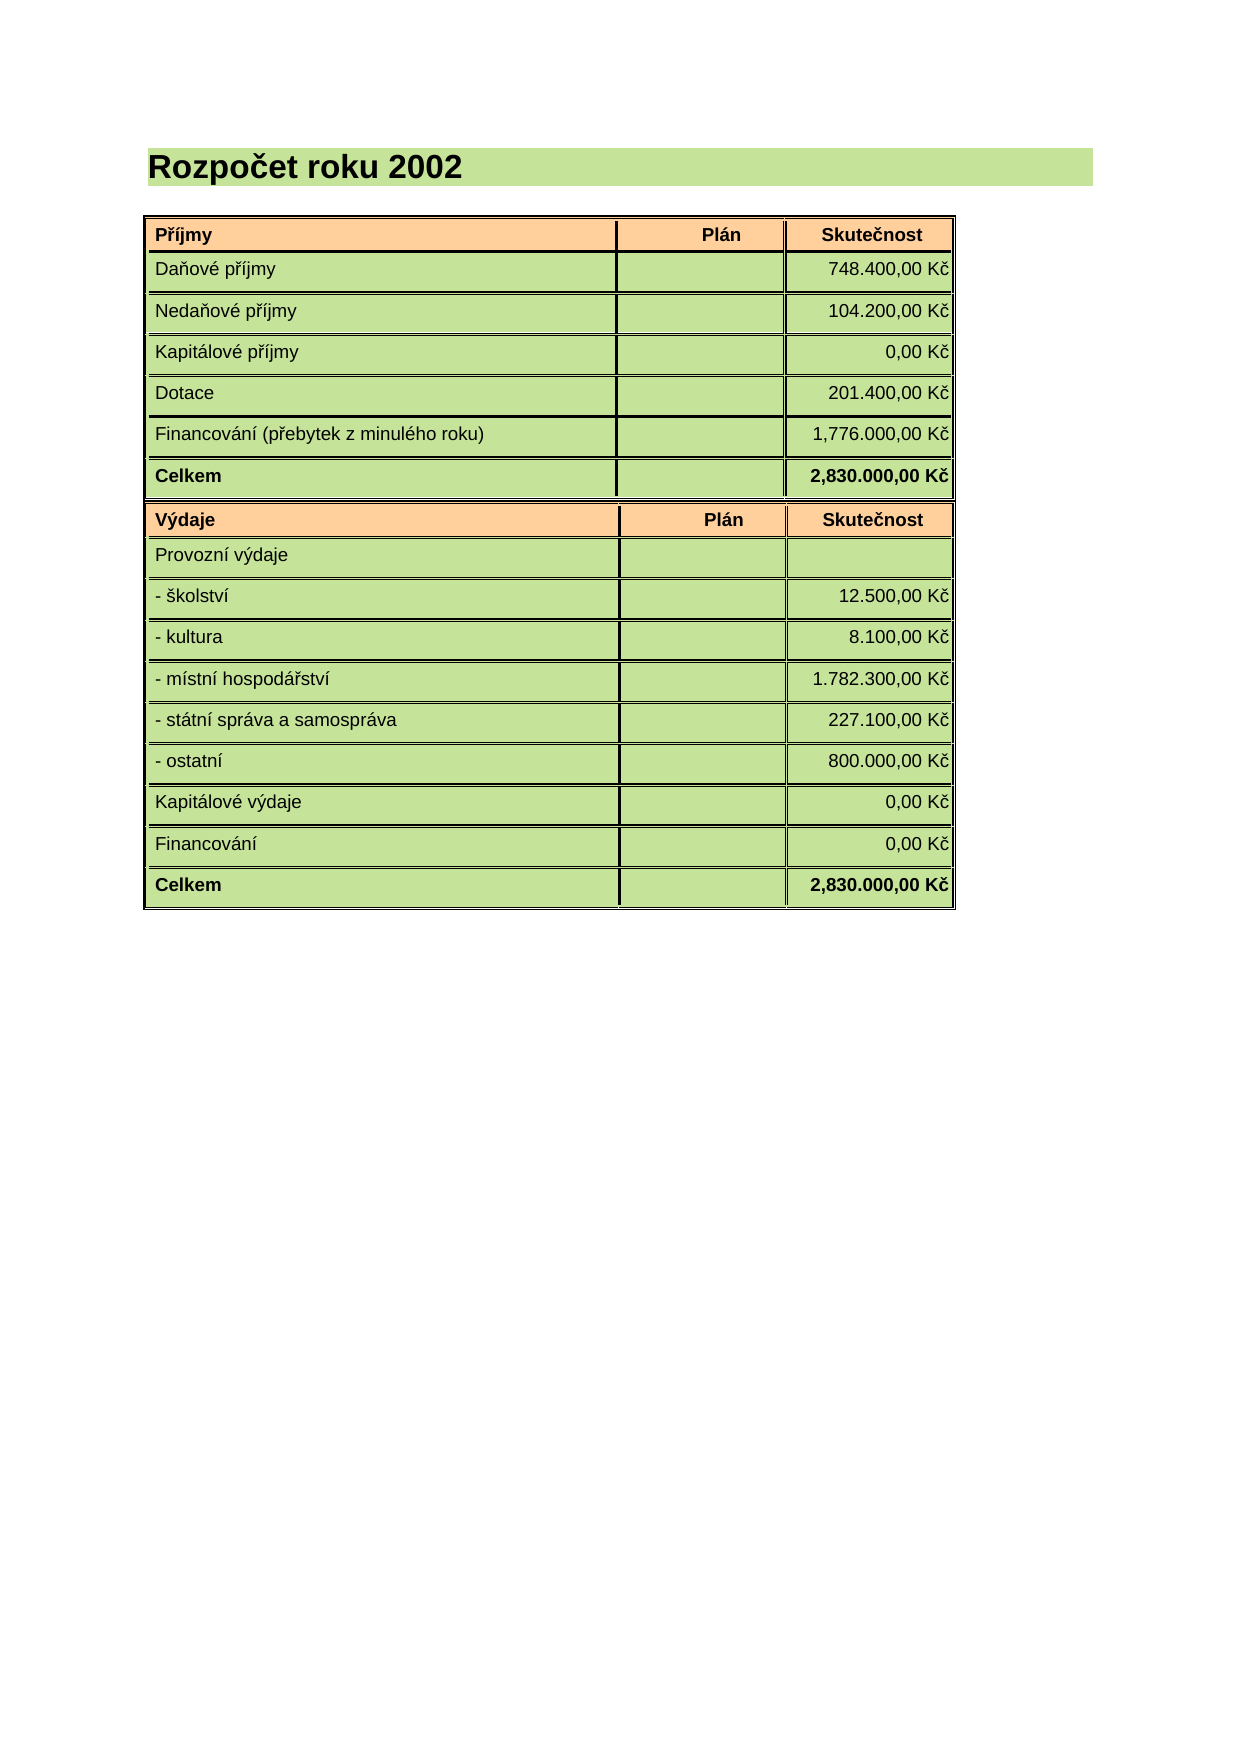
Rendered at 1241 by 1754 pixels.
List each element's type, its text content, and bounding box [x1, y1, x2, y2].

table_cell [618, 253, 783, 291]
table_cell [621, 704, 785, 742]
table_cell Financování [146, 824, 618, 866]
table_cell - školství [145, 577, 619, 618]
table_cell Kapitálové výdaje [146, 783, 618, 824]
table_cell - ostatní [145, 742, 619, 783]
table_cell Kapitálové příjmy [146, 333, 615, 374]
table_cell [621, 539, 785, 577]
table_cell 227.100,00 Kč [786, 701, 954, 742]
table_cell 800.000,00 Kč [786, 742, 954, 783]
text Rozpočet roku 2002 [148, 148, 1093, 186]
table_cell 12.500,00 Kč [786, 577, 954, 618]
table_cell [786, 536, 954, 577]
table_cell 104.200,00 Kč [787, 291, 953, 332]
table_header Skutečnost [786, 504, 952, 536]
table_cell [621, 745, 785, 783]
table_cell [618, 336, 783, 374]
table_cell Provozní výdaje [145, 536, 619, 577]
table_cell [618, 295, 783, 332]
table_header Skutečnost [785, 219, 952, 250]
table_header Výdaje [145, 502, 619, 536]
table_cell Celkem [146, 456, 616, 497]
table_cell 1,776.000,00 Kč [787, 415, 952, 456]
table_cell [621, 663, 785, 701]
table_cell 0,00 Kč [787, 333, 953, 374]
table_cell 0,00 Kč [788, 783, 953, 824]
table_cell Financování (přebytek z minulého roku) [146, 415, 615, 456]
table_cell Dotace [145, 374, 616, 415]
table_cell 2,830.000,00 Kč [786, 866, 954, 907]
table_cell Nedaňové příjmy [146, 291, 615, 332]
table_cell 8.100,00 Kč [788, 618, 953, 659]
table_cell 2,830.000,00 Kč [785, 456, 953, 497]
table_cell 201.400,00 Kč [785, 374, 954, 415]
table_cell [621, 787, 785, 824]
table_cell Daňové příjmy [146, 250, 615, 291]
table_cell - státní správa a samospráva [145, 701, 619, 742]
table_cell [618, 418, 783, 456]
table_cell 748.400,00 Kč [787, 250, 952, 291]
table_cell [618, 377, 783, 415]
table_header Příjmy [146, 219, 616, 250]
table_cell [619, 869, 786, 907]
table_cell Celkem [145, 866, 619, 907]
table_cell - kultura [146, 618, 618, 659]
table_cell [621, 828, 785, 866]
table_header Plán [619, 504, 786, 536]
table_header Plán [616, 217, 785, 250]
table_cell 1.782.300,00 Kč [788, 659, 953, 701]
table_cell 0,00 Kč [788, 824, 953, 866]
table_cell [621, 622, 785, 659]
table_cell [621, 580, 785, 618]
table_cell - místní hospodářství [146, 659, 618, 701]
table_cell [616, 456, 785, 497]
